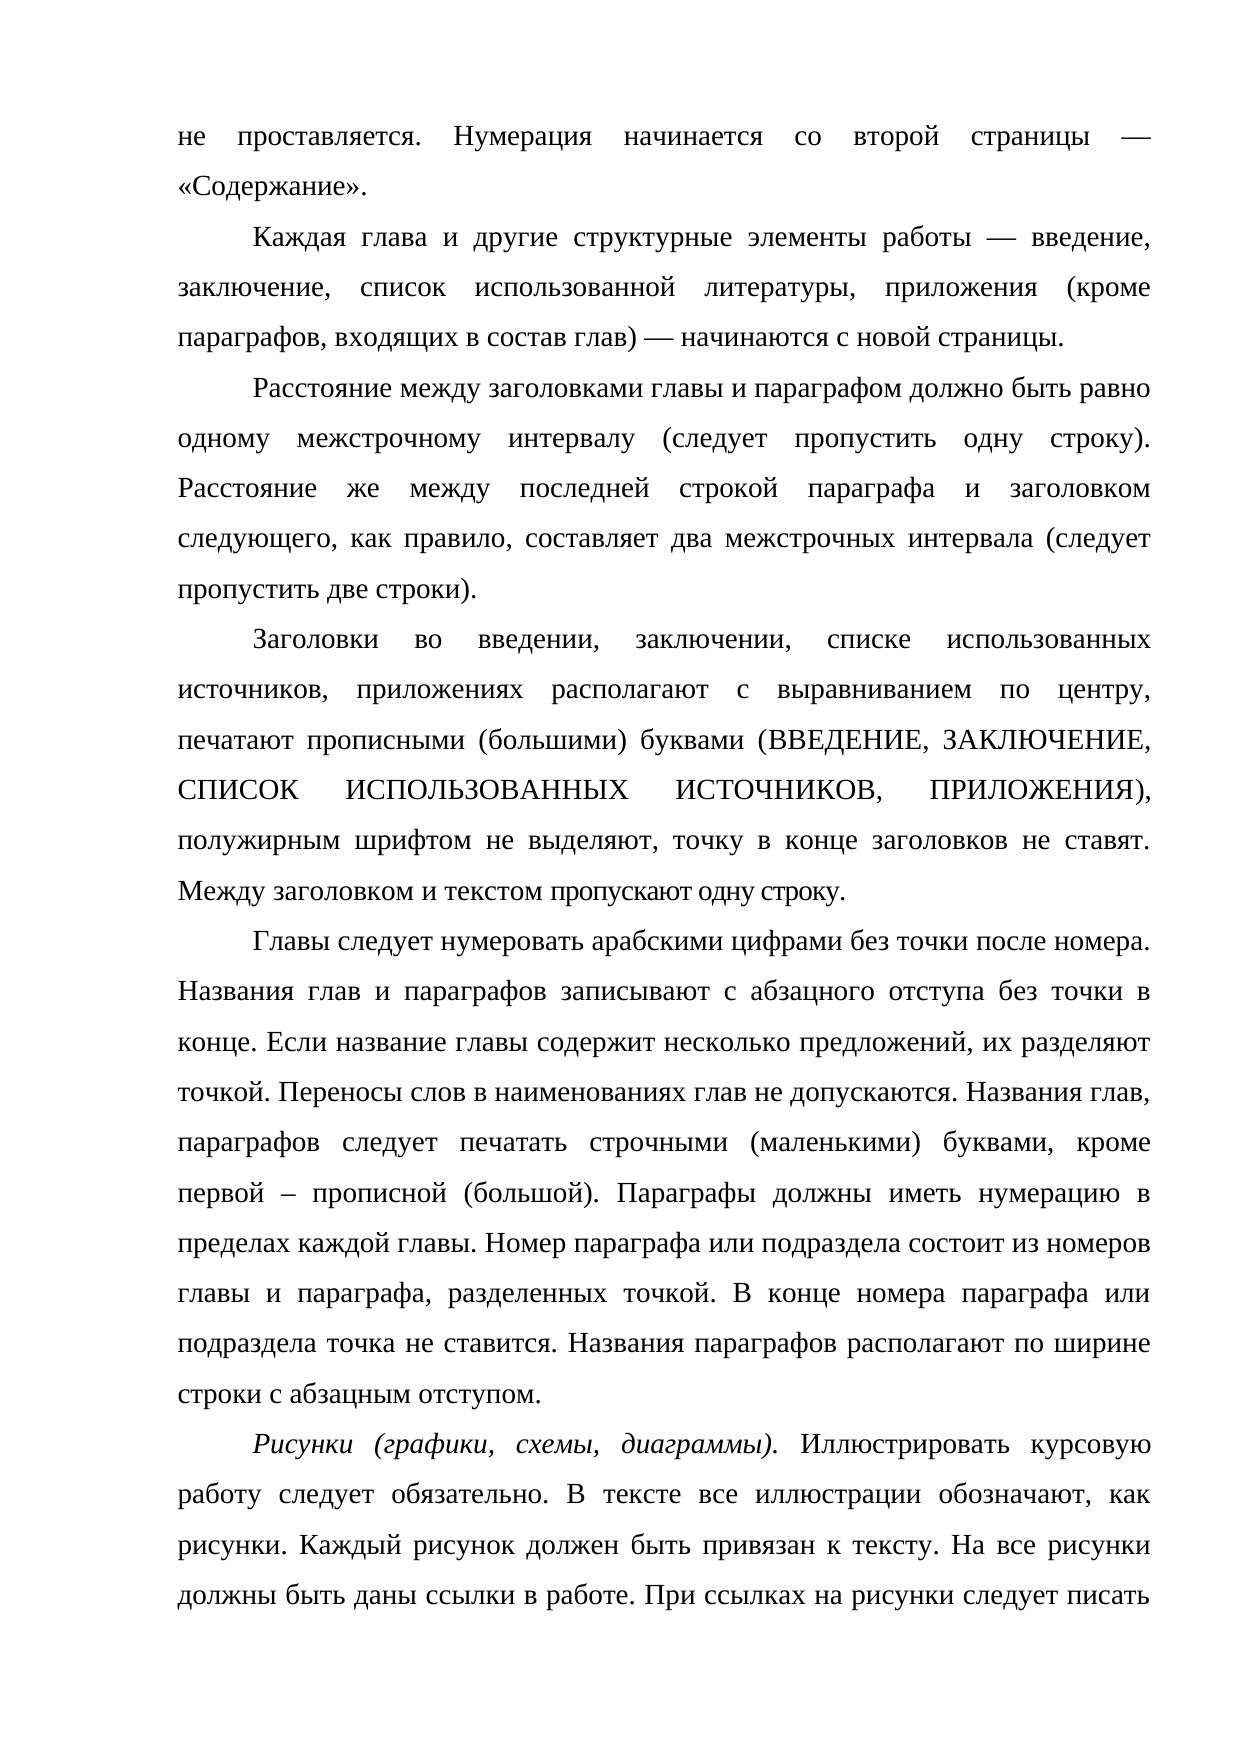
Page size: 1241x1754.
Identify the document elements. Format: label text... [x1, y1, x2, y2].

text Заголовки во введении, заключении, списке использованных источников, приложениях располагают с выравниванием по центру, печатают прописными (большими) буквами (введение, заключение, список использованных источников, приложения), полужирным шрифтом не выделяют, точку в конце заголовков не ставят. Между заголовком и текстом пропускают одну строку. [177, 621, 1152, 906]
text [177, 1426, 1152, 1611]
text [177, 118, 1152, 202]
text Расстояние между заголовками главы и параграфом должно быть равно одному межстрочному интервалу (следует пропустить одну строку). Расстояние же между последней строкой параграфа и заголовком следующего, как правило, составляет два межстрочных интервала (следует пропустить две строки). [177, 370, 1152, 604]
text Главы следует нумеровать арабскими цифрами без точки после номера. Названия глав и параграфов записывают с абзацного отступа без точки в конце. Если название главы содержит несколько предложений, их разделяют точкой. Переносы слов в наименованиях глав не допускаются. Названия глав, параграфов следует печатать строчными (маленькими) буквами, кроме первой – прописной (большой). Параграфы должны иметь нумерацию в пределах каждой главы. Номер параграфа или подраздела состоит из номеров главы и параграфа, разделенных точкой. В конце номера параграфа или подраздела точка не ставится. Названия параграфов располагают по ширине строки с абзацным отступом. [177, 923, 1152, 1409]
text Каждая глава и другие структурные элементы работы — введение, заключение, список использованной литературы, приложения (кроме параграфов, входящих в состав глав) — начинаются с новой страницы. [177, 219, 1152, 353]
